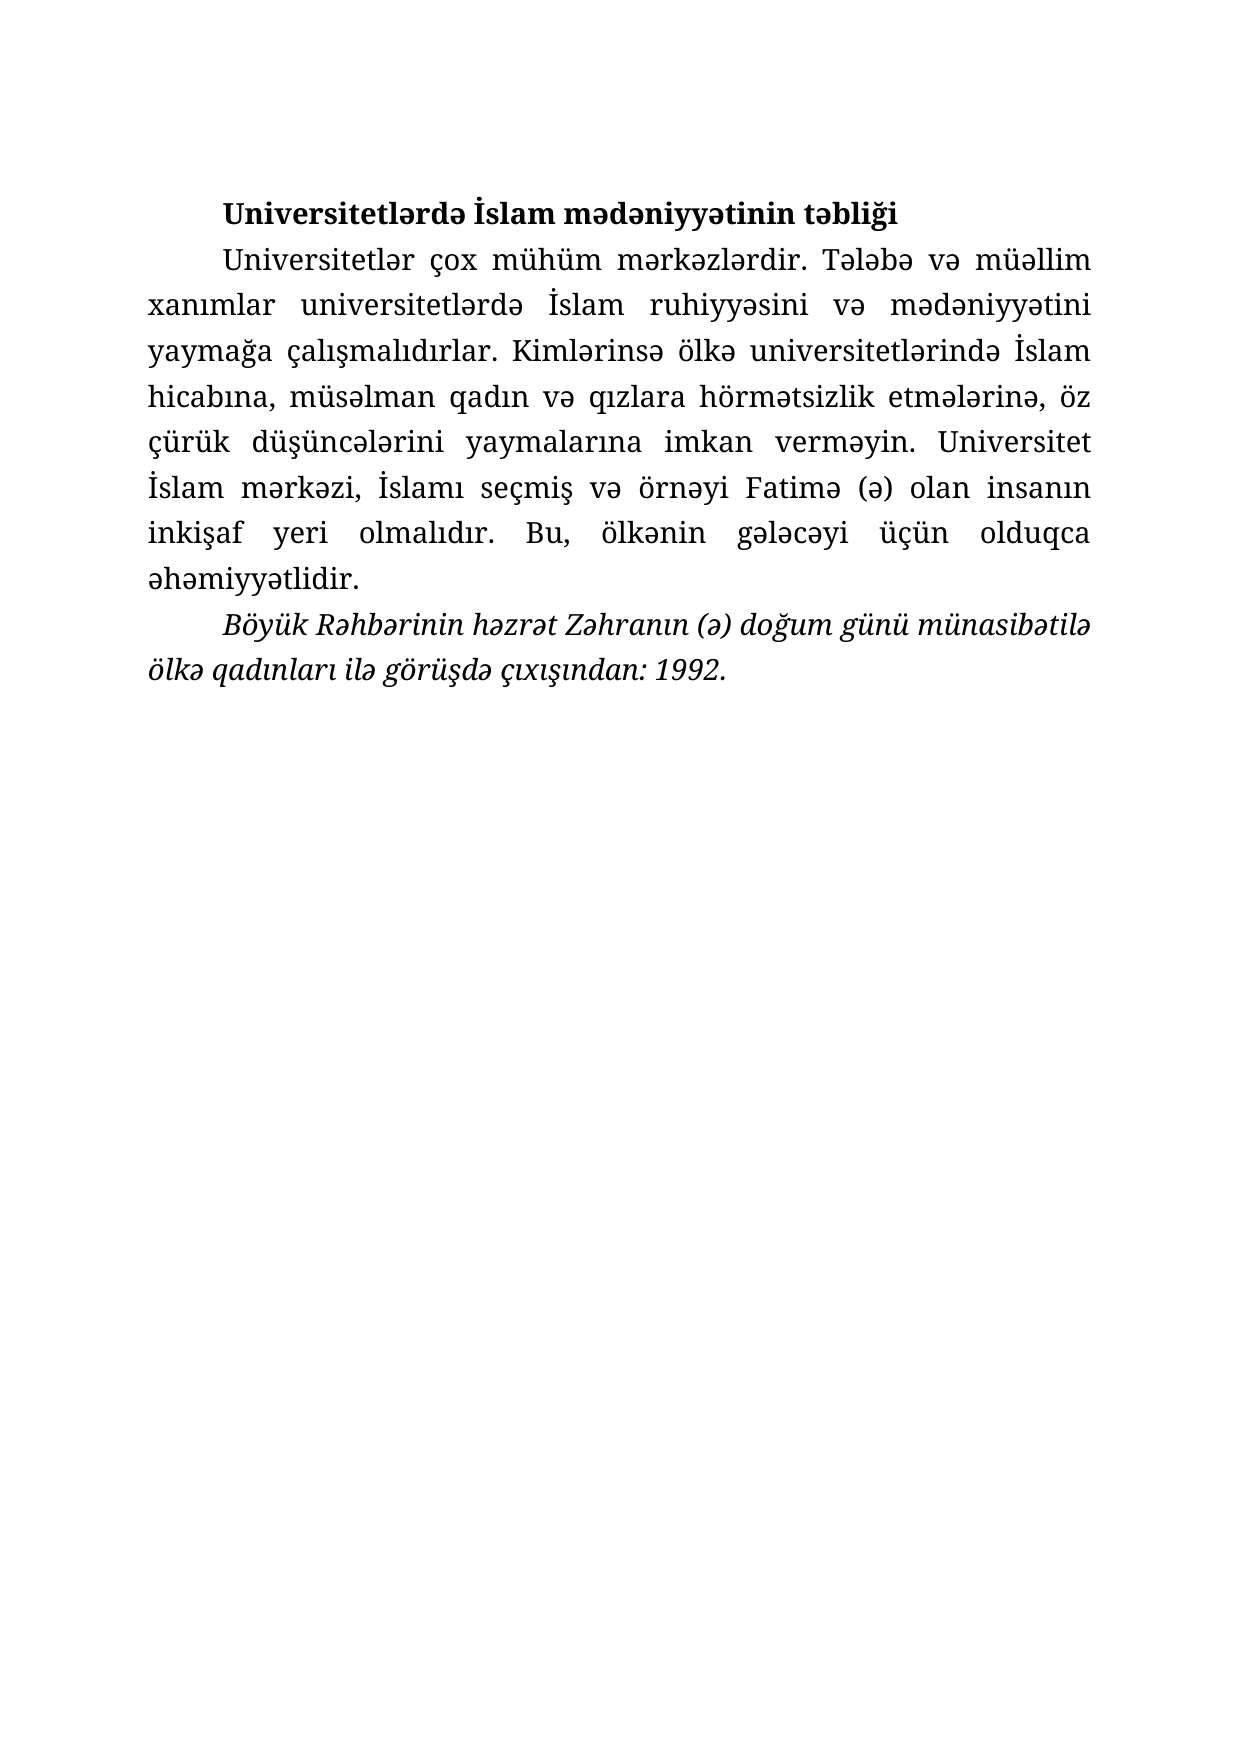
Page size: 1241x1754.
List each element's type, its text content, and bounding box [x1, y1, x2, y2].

text Universitetlərdə İslam mədəniyyətinin təbliği [148, 193, 1092, 233]
text Böyük Rəhbərinin həzrət Zəhranın (ə) doğum günü münasibətilə ölkə qadınları ilə görüşdə çıxışından: 1992. [148, 604, 1092, 689]
text Universitetlər çox mühüm mərkəzlərdir. Tələbə və müəllim xanımlar universitetlərdə İslam ruhiyyəsini və mədəniyyətini yaymağa çalışmalıdırlar. Kimlərinsə ölkə universitetlərində İslam hicabına, müsəlman qadın və qızlara hörmətsizlik etmələrinə, öz çürük düşüncələrini yaymalarına imkan verməyin. Universitet İslam mərkəzi, İslamı seçmiş və örnəyi Fatimə (ə) olan insanın inkişaf yeri olmalıdır. Bu, ölkənin gələcəyi üçün olduqca əhəmiyyətlidir. [148, 239, 1092, 598]
